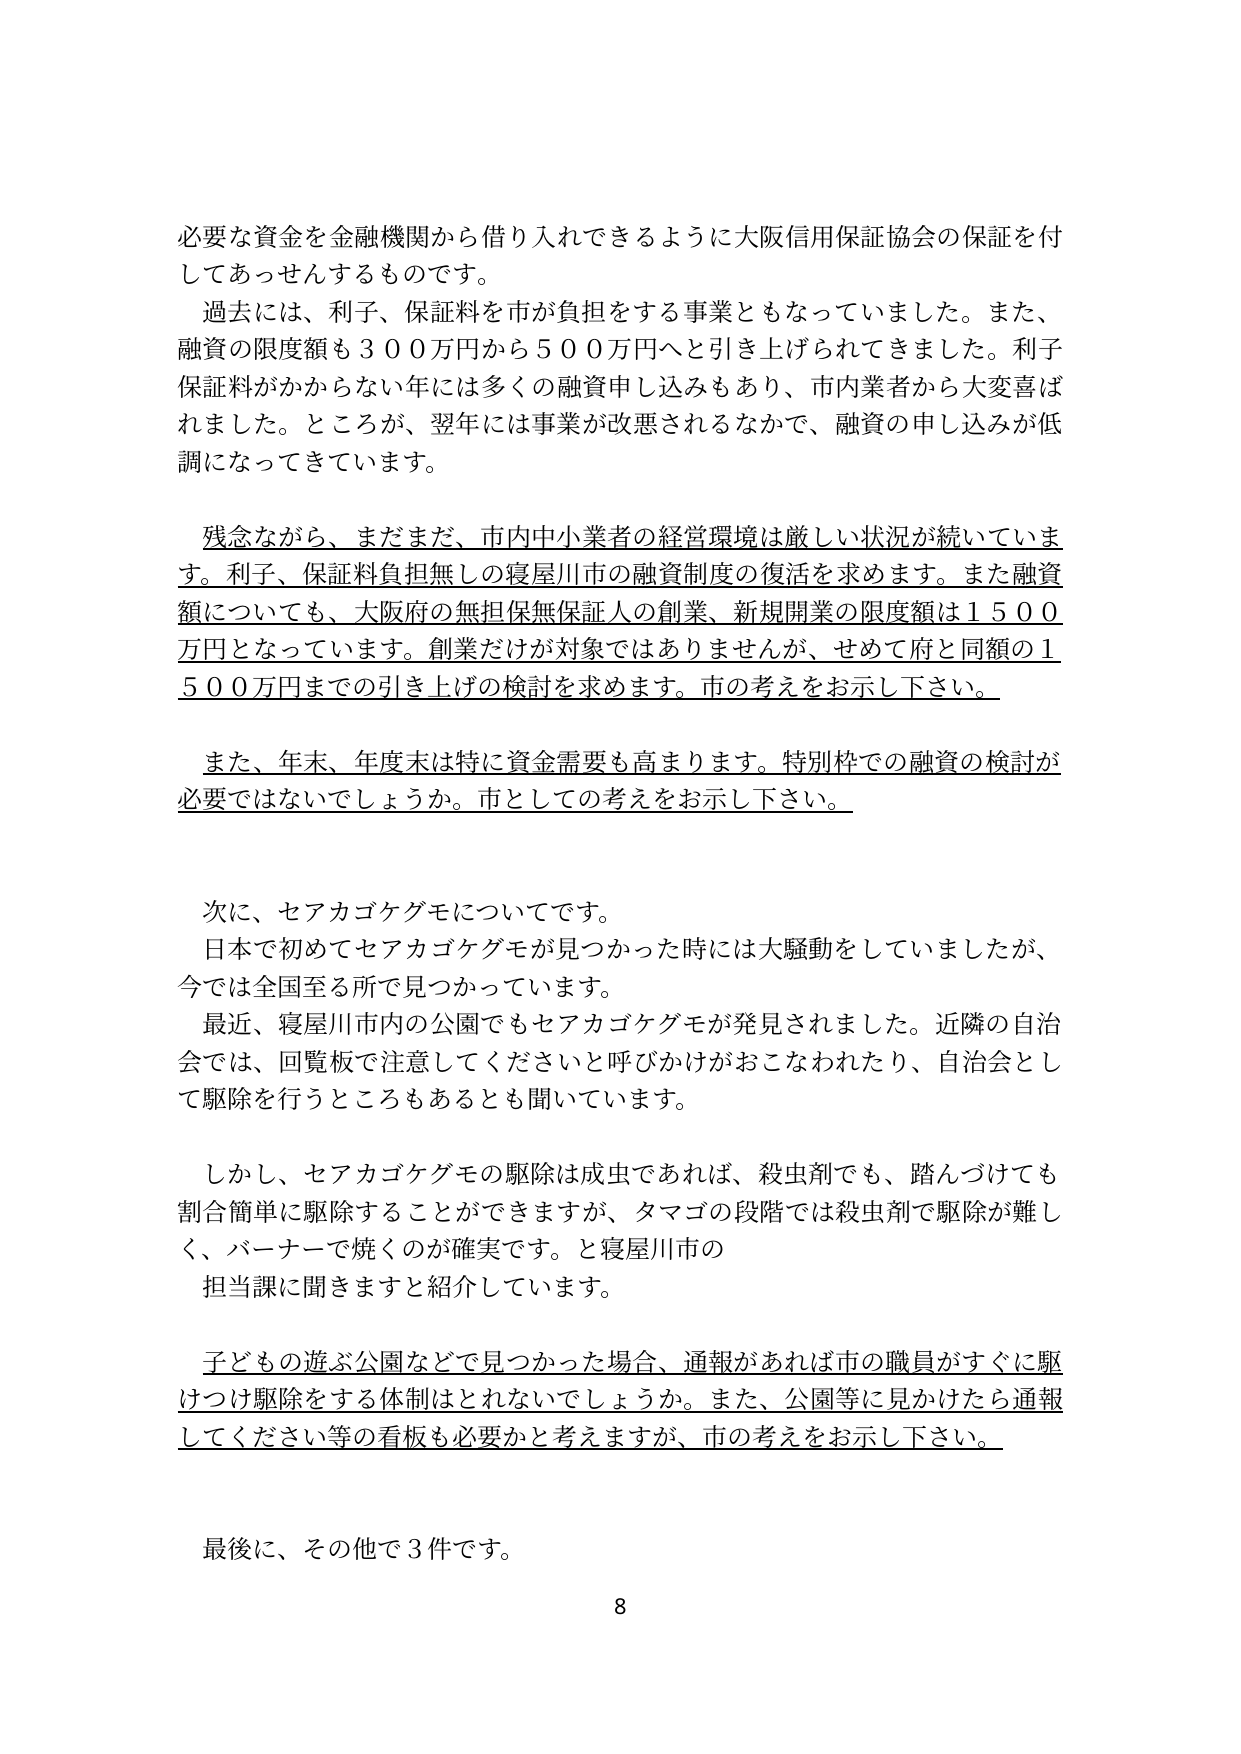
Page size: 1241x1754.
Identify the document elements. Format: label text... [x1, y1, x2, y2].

text 残念ながら、まだまだ、市内中小業者の経営環境は厳しい状況が続いています。利子、保証料負担無しの寝屋川市の融資制度の復活を求めます。また融資額についても、大阪府の無担保無保証人の創業、新規開業の限度額は１５００万円となっています。創業だけが対象ではありませんが、せめて府と同額の１５００万円までの引き上げの検討を求めます。市の考えをお示し下さい。 [177, 587, 1063, 623]
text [177, 217, 1063, 292]
text また、年末、年度末は特に資金需要も高まります。特別枠での融資の検討が必要ではないでしょうか。市としての考えをお示し下さい。 [177, 742, 1063, 817]
text 最後に、その他で３件です。 [177, 1529, 1063, 1567]
text 過去には、利子、保証料を市が負担をする事業ともなっていました。また、融資の限度額も３００万円から５００万円へと引き上げられてきました。利子、保証料がかからない年には多くの融資申し込みもあり、市内業者から大変喜ばれました。ところが、翌年には事業が改悪されるなかで、融資の申し込みが低調になってきています。 [177, 292, 1063, 479]
text 日本で初めてセアカゴケグモが見つかった時には大騒動をしていましたが、今では全国至る所で見つかっています。 [177, 929, 1063, 1004]
text 残念ながら、まだまだ、市内中小業者の経営環境は厳しい状況が続いています。利子、保証料負担無しの寝屋川市の融資制度の復活を求めます。また融資額についても、大阪府の無担保無保証人の創業、新規開業の限度額は１５００万円となっています。創業だけが対象ではありませんが、せめて府と同額の１５００万円までの引き上げの検討を求めます。市の考えをお示し下さい。 [177, 624, 1063, 704]
text 子どもの遊ぶ公園などで見つかった場合、通報があれば市の職員がすぐに駆けつけ駆除をする体制はとれないでしょうか。また、公園等に見かけたら通報してください等の看板も必要かと考えますが、市の考えをお示し下さい。 [177, 1412, 1063, 1454]
text しかし、セアカゴケグモの駆除は成虫であれば、殺虫剤でも、踏んづけても割合簡単に駆除することができますが、タマゴの段階では殺虫剤で駆除が難しく、バーナーで焼くのが確実です。と寝屋川市の [177, 1154, 1063, 1267]
text 担当課に聞きますと紹介しています。 [177, 1267, 1063, 1304]
text 子どもの遊ぶ公園などで見つかった場合、通報があれば市の職員がすぐに駆けつけ駆除をする体制はとれないでしょうか。また、公園等に見かけたら通報してください等の看板も必要かと考えますが、市の考えをお示し下さい。 [177, 1342, 1063, 1411]
text 次に、セアカゴケグモについてです。 [177, 892, 1063, 929]
text 残念ながら、まだまだ、市内中小業者の経営環境は厳しい状況が続いています。利子、保証料負担無しの寝屋川市の融資制度の復活を求めます。また融資額についても、大阪府の無担保無保証人の創業、新規開業の限度額は１５００万円となっています。創業だけが対象ではありませんが、せめて府と同額の１５００万円までの引き上げの検討を求めます。市の考えをお示し下さい。 [177, 517, 1063, 586]
text 最近、寝屋川市内の公園でもセアカゴケグモが発見されました。近隣の自治会では、回覧板で注意してくださいと呼びかけがおこなわれたり、自治会として駆除を行うところもあるとも聞いています。 [177, 1004, 1063, 1117]
